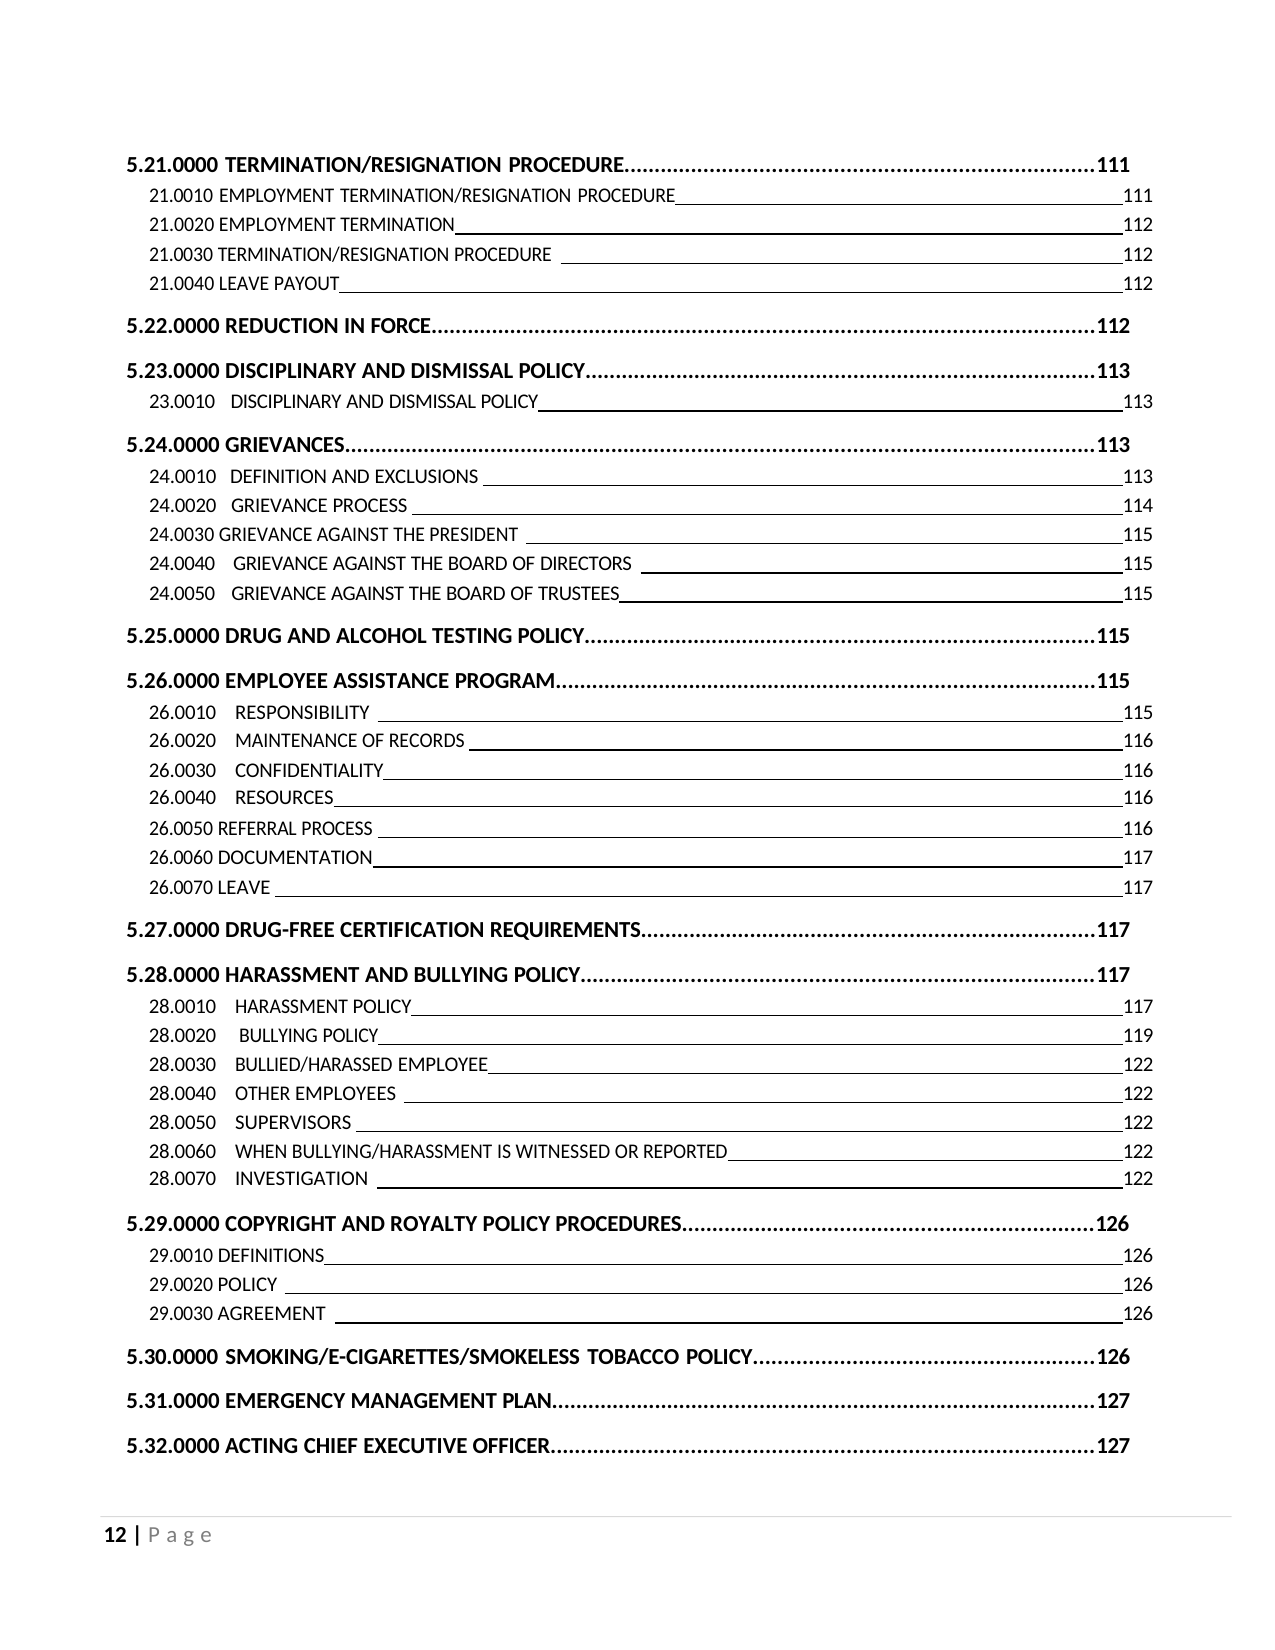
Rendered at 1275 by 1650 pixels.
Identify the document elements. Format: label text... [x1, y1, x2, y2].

text 24.0010 DEFINITION AND EXCLUSIONS 113 [149, 463, 1223, 488]
text 29.0010 DEFINITIONS 126 [149, 1242, 1223, 1267]
text 26.0050 REFERRAL PROCESS 116 [149, 815, 1223, 841]
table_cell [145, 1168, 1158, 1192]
text 5.21.0000 TERMINATION/RESIGNATION PROCEDURE 111 [126, 150, 1223, 178]
text 24.0050 GRIEVANCE AGAINST THE BOARD OF TRUSTEES 115 [149, 580, 1223, 605]
text 24.0030 GRIEVANCE AGAINST THE PRESIDENT 115 [149, 521, 1223, 547]
text 5.24.0000 GRIEVANCES 113 [126, 430, 1223, 458]
text 5.27.0000 DRUG-FREE CERTIFICATION REQUIREMENTS 117 [126, 915, 1223, 943]
text 21.0020 EMPLOYMENT TERMINATION 112 [149, 212, 1223, 237]
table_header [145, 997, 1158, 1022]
text 5.23.0000 DISCIPLINARY AND DISMISSAL POLICY 113 [126, 356, 1223, 384]
text 21.0010 EMPLOYMENT TERMINATION/RESIGNATION PROCEDURE 111 [149, 182, 1223, 208]
text 29.0030 AGREEMENT 126 [149, 1301, 1223, 1326]
text 26.0060 DOCUMENTATION 117 [149, 844, 1223, 870]
text 5.29.0000 COPYRIGHT AND ROYALTY POLICY PROCEDURES 126 [126, 1209, 1223, 1237]
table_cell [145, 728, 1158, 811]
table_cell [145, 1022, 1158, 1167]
text 21.0040 LEAVE PAYOUT 112 [149, 270, 1223, 296]
text 24.0040 GRIEVANCE AGAINST THE BOARD OF DIRECTORS 115 [149, 551, 1223, 576]
text 24.0020 GRIEVANCE PROCESS 114 [149, 492, 1223, 517]
text 23.0010 DISCIPLINARY AND DISMISSAL POLICY 113 [149, 389, 1223, 414]
text 26.0070 LEAVE 117 [149, 874, 1223, 899]
text 21.0030 TERMINATION/RESIGNATION PROCEDURE 112 [149, 241, 1223, 266]
text 5.28.0000 HARASSMENT AND BULLYING POLICY 117 [126, 960, 1223, 988]
text 29.0020 POLICY 126 [149, 1271, 1223, 1297]
text 5.25.0000 DRUG AND ALCOHOL TESTING POLICY 115 [126, 621, 1223, 649]
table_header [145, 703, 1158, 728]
text 5.26.0000 EMPLOYEE ASSISTANCE PROGRAM 115 [126, 666, 1223, 694]
text 5.22.0000 REDUCTION IN FORCE 112 [126, 312, 1223, 340]
